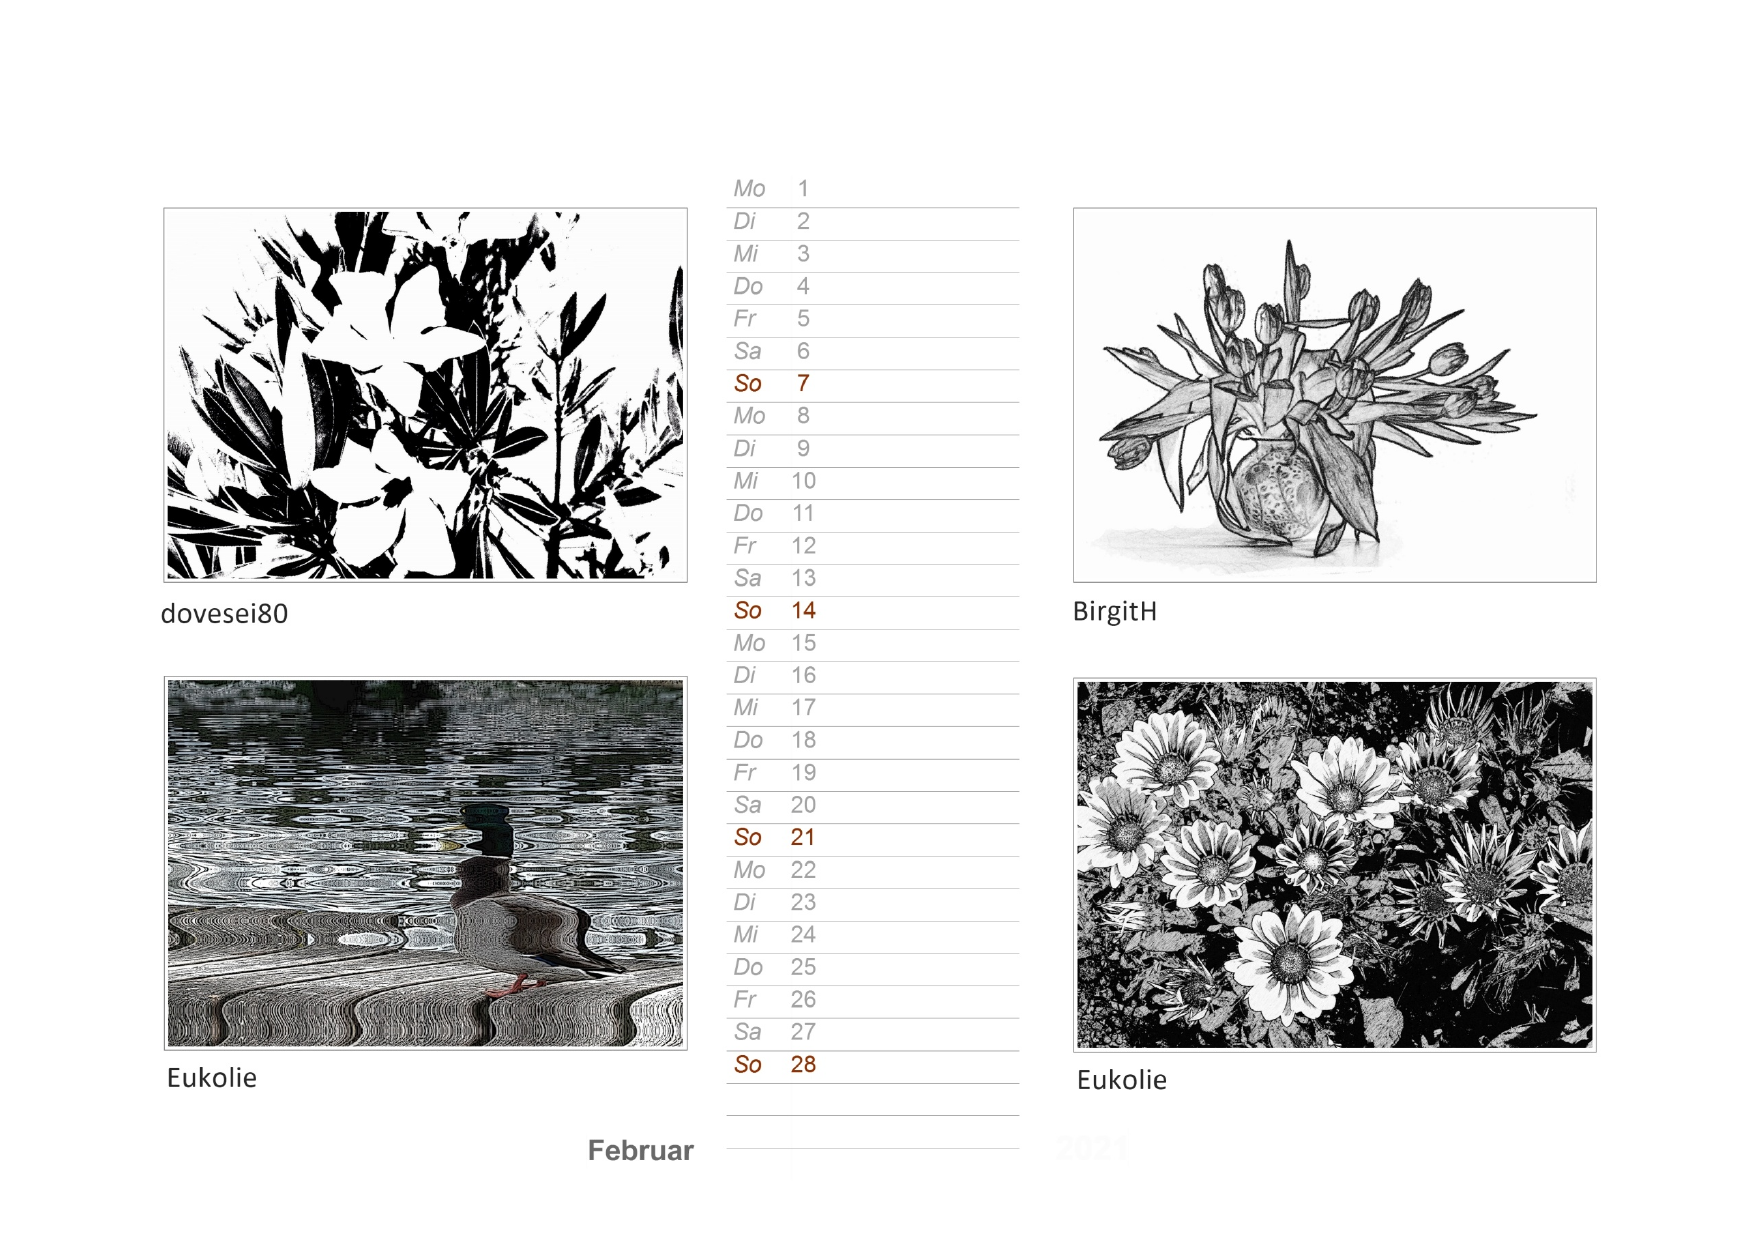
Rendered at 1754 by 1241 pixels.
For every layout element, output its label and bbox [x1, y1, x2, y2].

picture [127, 118, 1627, 1211]
